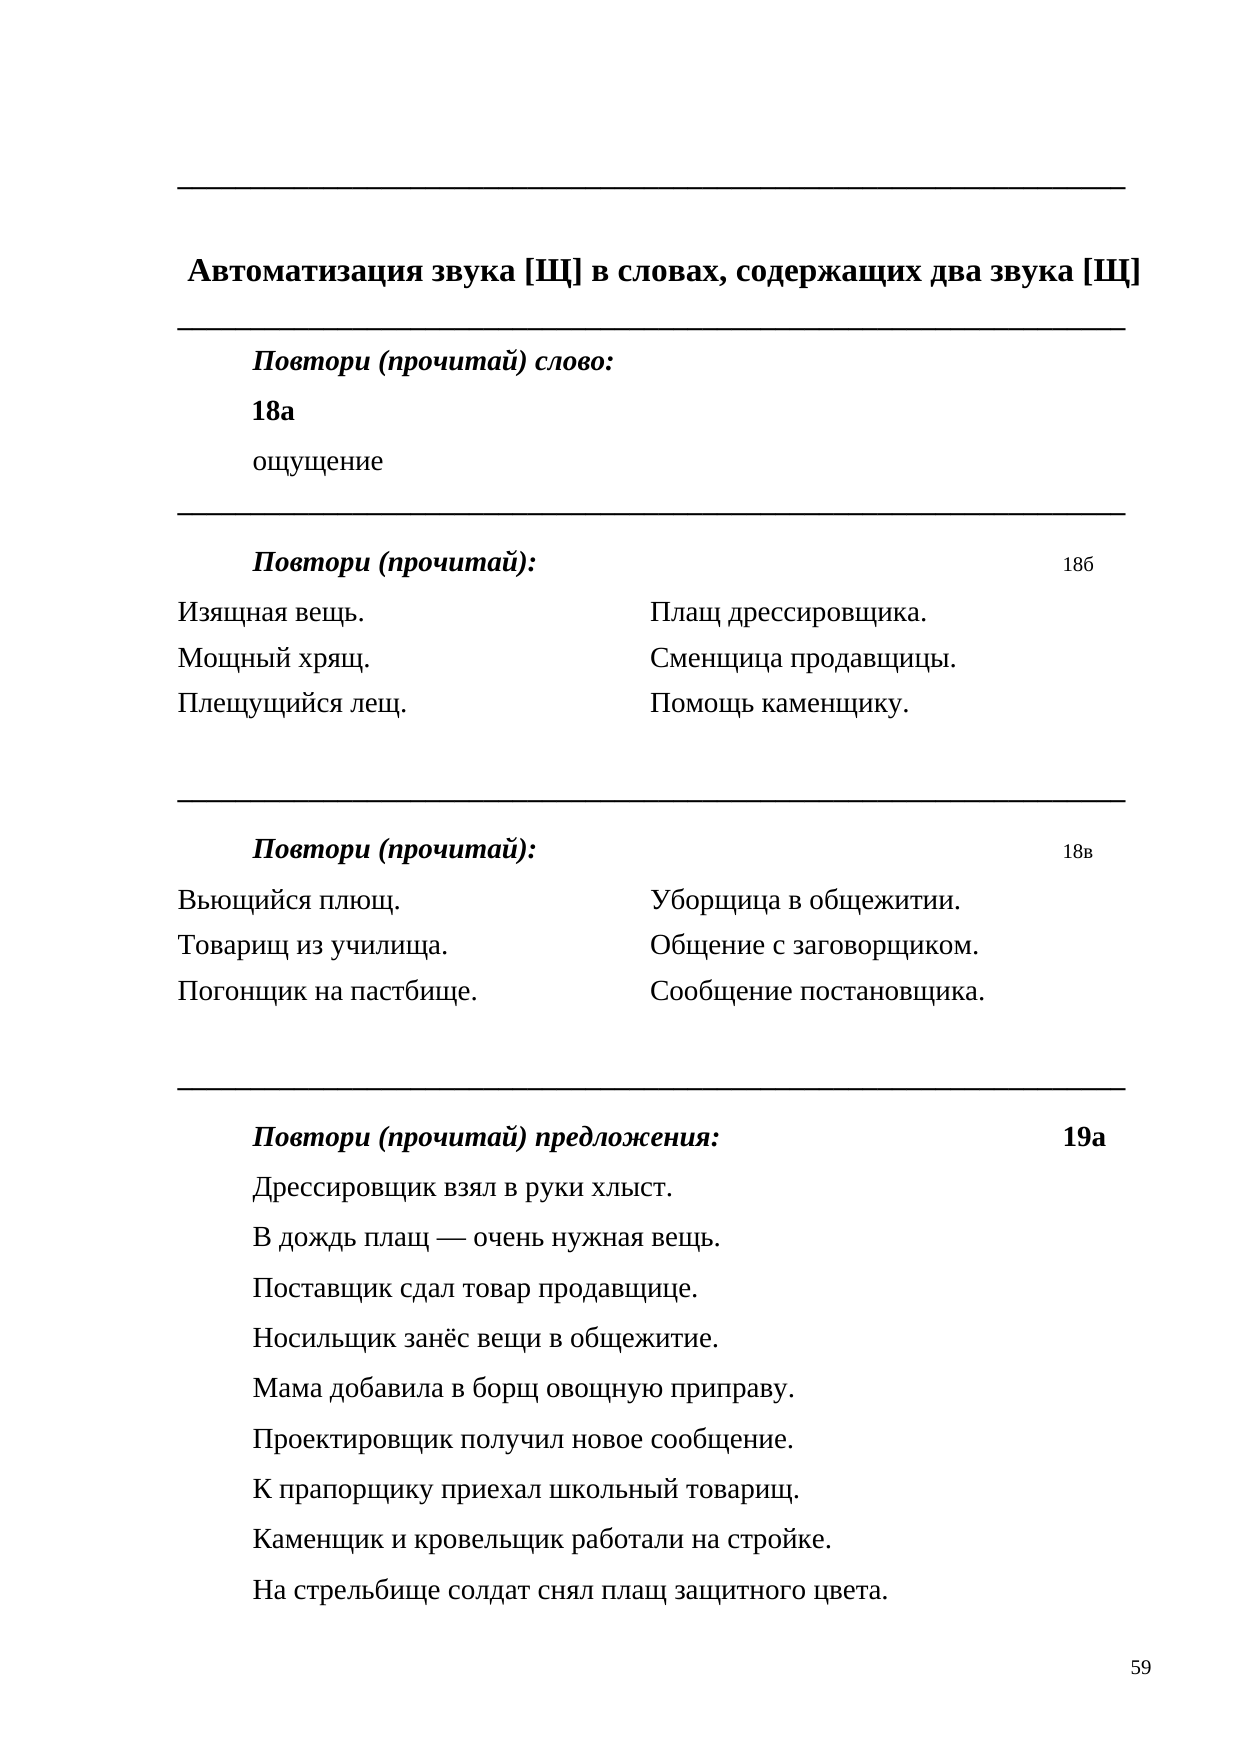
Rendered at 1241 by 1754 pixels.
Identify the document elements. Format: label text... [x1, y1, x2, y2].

table_cell Сообщение постановщика. [646, 973, 1118, 1018]
text Проектировщик получил новое сообщение. [177, 1421, 1152, 1454]
text Повтори (прочитай): 18б [177, 544, 1152, 577]
text На стрельбище солдат снял плащ защитного цвета. [177, 1572, 1152, 1605]
text Поставщик сдал товар продавщице. [177, 1270, 1152, 1303]
text ––––––––––––––––––––––––––––––––––––––––––––––––––––––––––––––––– [177, 781, 1152, 815]
text В дождь плащ — очень нужная вещь. [177, 1219, 1152, 1253]
text ––––––––––––––––––––––––––––––––––––––––––––––––––––––––––––––––– [177, 1069, 1152, 1102]
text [177, 168, 1152, 202]
table_cell Помощь каменщику. [646, 685, 1118, 731]
text Мама добавила в борщ овощную приправу. [177, 1371, 1152, 1404]
table_cell Мощный хрящ. [173, 640, 646, 685]
table_cell Плещущийся лещ. [173, 685, 646, 731]
text Дрессировщик взял в руки хлыст. [177, 1169, 1152, 1203]
table_cell Общение с заговорщиком. [646, 927, 1118, 973]
table_cell Погонщик на пастбище. [173, 973, 646, 1018]
text ощущение [177, 443, 1152, 477]
text Повтори (прочитай) слово: 18а [177, 343, 1152, 427]
table_header Вьющийся плющ. [173, 882, 646, 927]
table_cell Сменщица продавщицы. [646, 640, 1118, 685]
text Носильщик занёс вещи в общежитие. [177, 1320, 1152, 1354]
text Повтори (прочитай): 18в [177, 831, 1152, 865]
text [177, 309, 1152, 343]
table_header Уборщица в общежитии. [646, 882, 1118, 927]
subtitle Автоматизация звука [Щ] в словах, содержащих два звука [Щ] [177, 250, 1152, 288]
text Повтори (прочитай) предложения: 19а [177, 1119, 1152, 1152]
table_header Плащ дрессировщика. [646, 594, 1118, 640]
text ––––––––––––––––––––––––––––––––––––––––––––––––––––––––––––––––– [177, 494, 1152, 527]
table_cell Товарищ из училища. [173, 927, 646, 973]
text Каменщик и кровельщик работали на стройке. [177, 1521, 1152, 1555]
text К прапорщику приехал школьный товарищ. [177, 1471, 1152, 1505]
table_header Изящная вещь. [173, 594, 646, 640]
